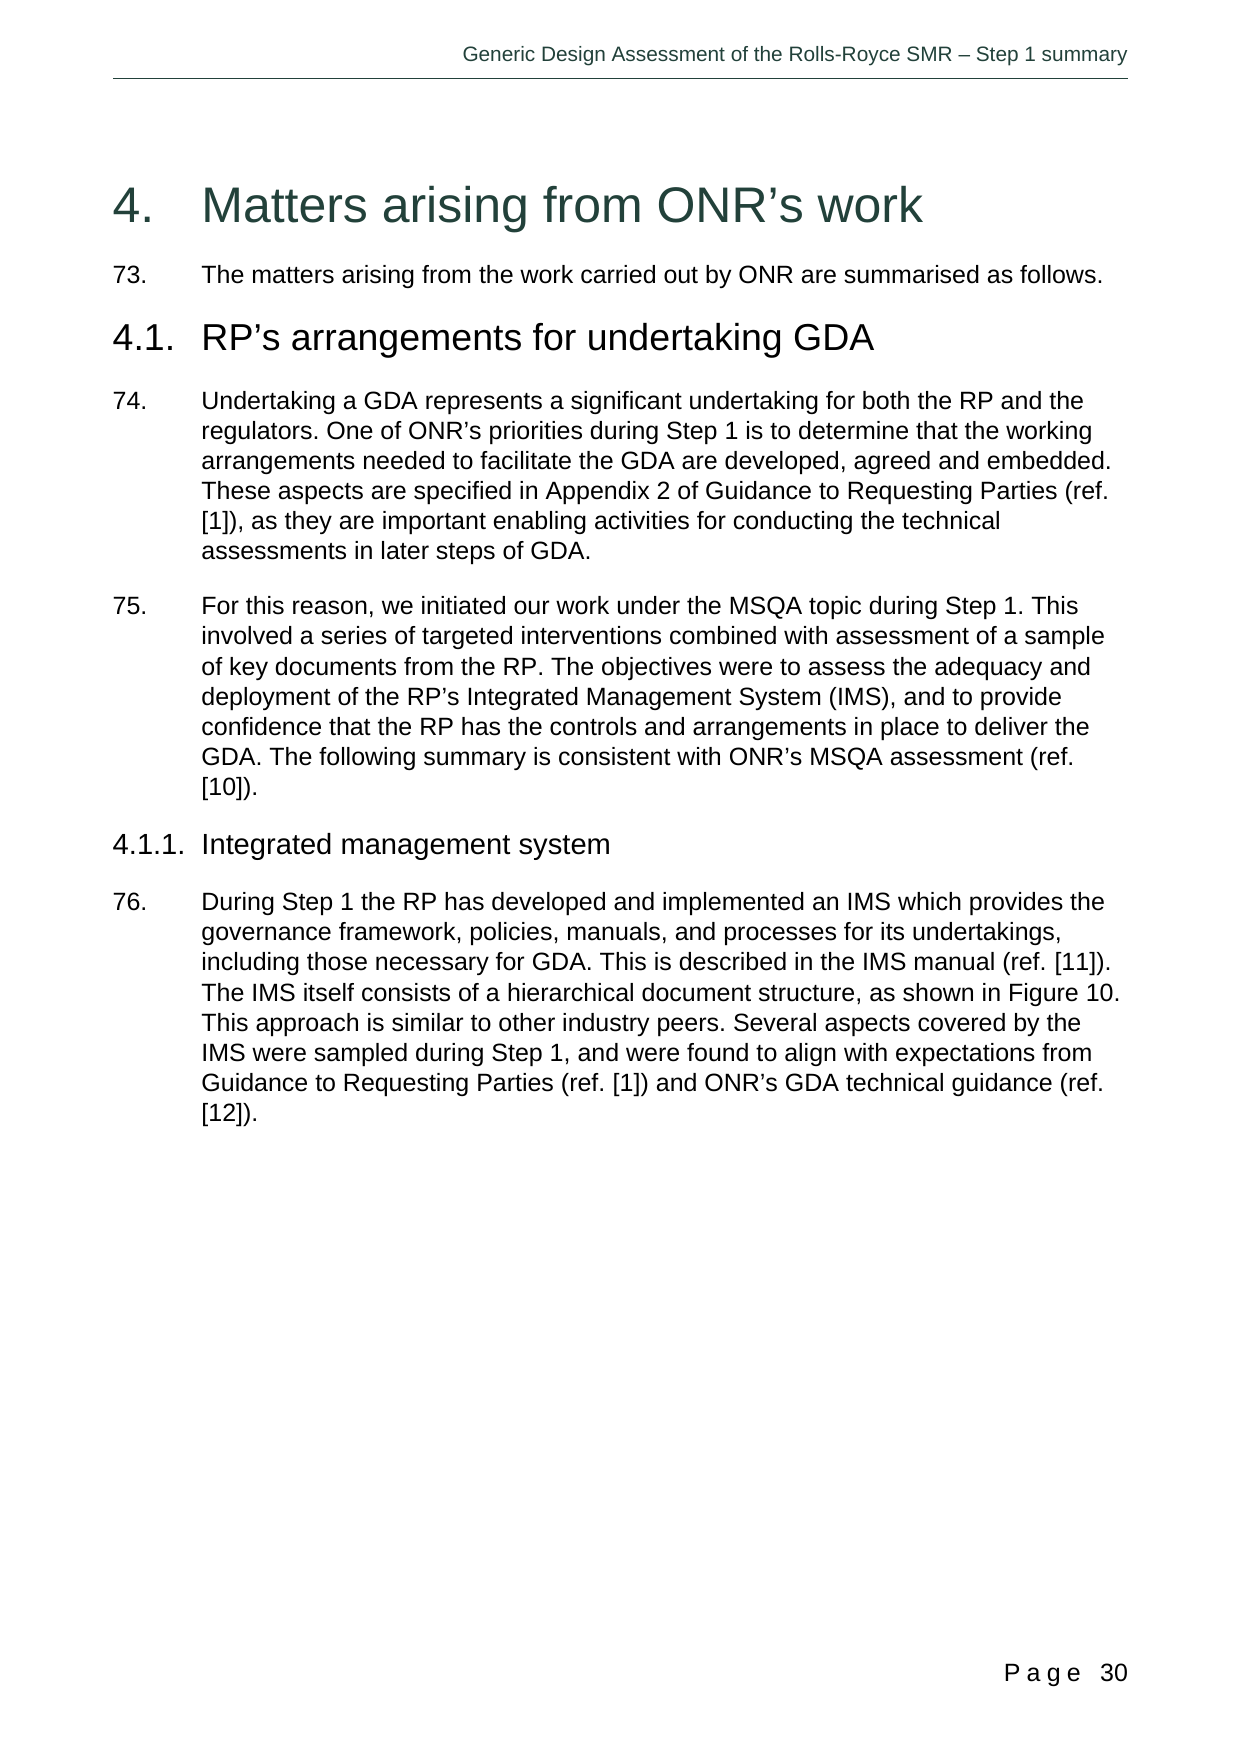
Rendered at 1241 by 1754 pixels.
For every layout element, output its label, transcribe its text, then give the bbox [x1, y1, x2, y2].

subtitle Matters arising from ONR’s work [112, 175, 1128, 232]
list Undertaking a GDA represents a significant undertaking for both the RP and the regulators. One of ONR’s priorities during Step 1 is to determine that the working arrangements needed to facilitate the GDA are developed, agreed and embedded. These aspects are specified in Appendix 2 of Guidance to Requesting Parties (ref. ), as they are important enabling activities for conducting the technical assessments in later steps of GDA. [112, 386, 1128, 565]
subtitle Integrated management system [112, 827, 1128, 861]
list For this reason, we initiated our work under the MSQA topic during Step 1. This involved a series of targeted interventions combined with assessment of a sample of key documents from the RP. The objectives were to assess the adequacy and deployment of the RP’s Integrated Management System (IMS), and to provide confidence that the RP has the controls and arrangements in place to deliver the GDA. The following summary is consistent with ONR’s MSQA assessment (ref. ). [112, 591, 1128, 801]
subtitle RP’s arrangements for undertaking GDA [112, 315, 1128, 358]
list During Step 1 the RP has developed and implemented an IMS which provides the governance framework, policies, manuals, and processes for its undertakings, including those necessary for GDA. This is described in the IMS manual (ref. ). The IMS itself consists of a hierarchical document structure, as shown in Figure 10. This approach is similar to other industry peers. Several aspects covered by the IMS were sampled during Step 1, and were found to align with expectations from Guidance to Requesting Parties (ref. ) and ONR’s GDA technical guidance (ref. ). [112, 887, 1128, 1127]
list The matters arising from the work carried out by ONR are summarised as follows. [112, 260, 1128, 289]
